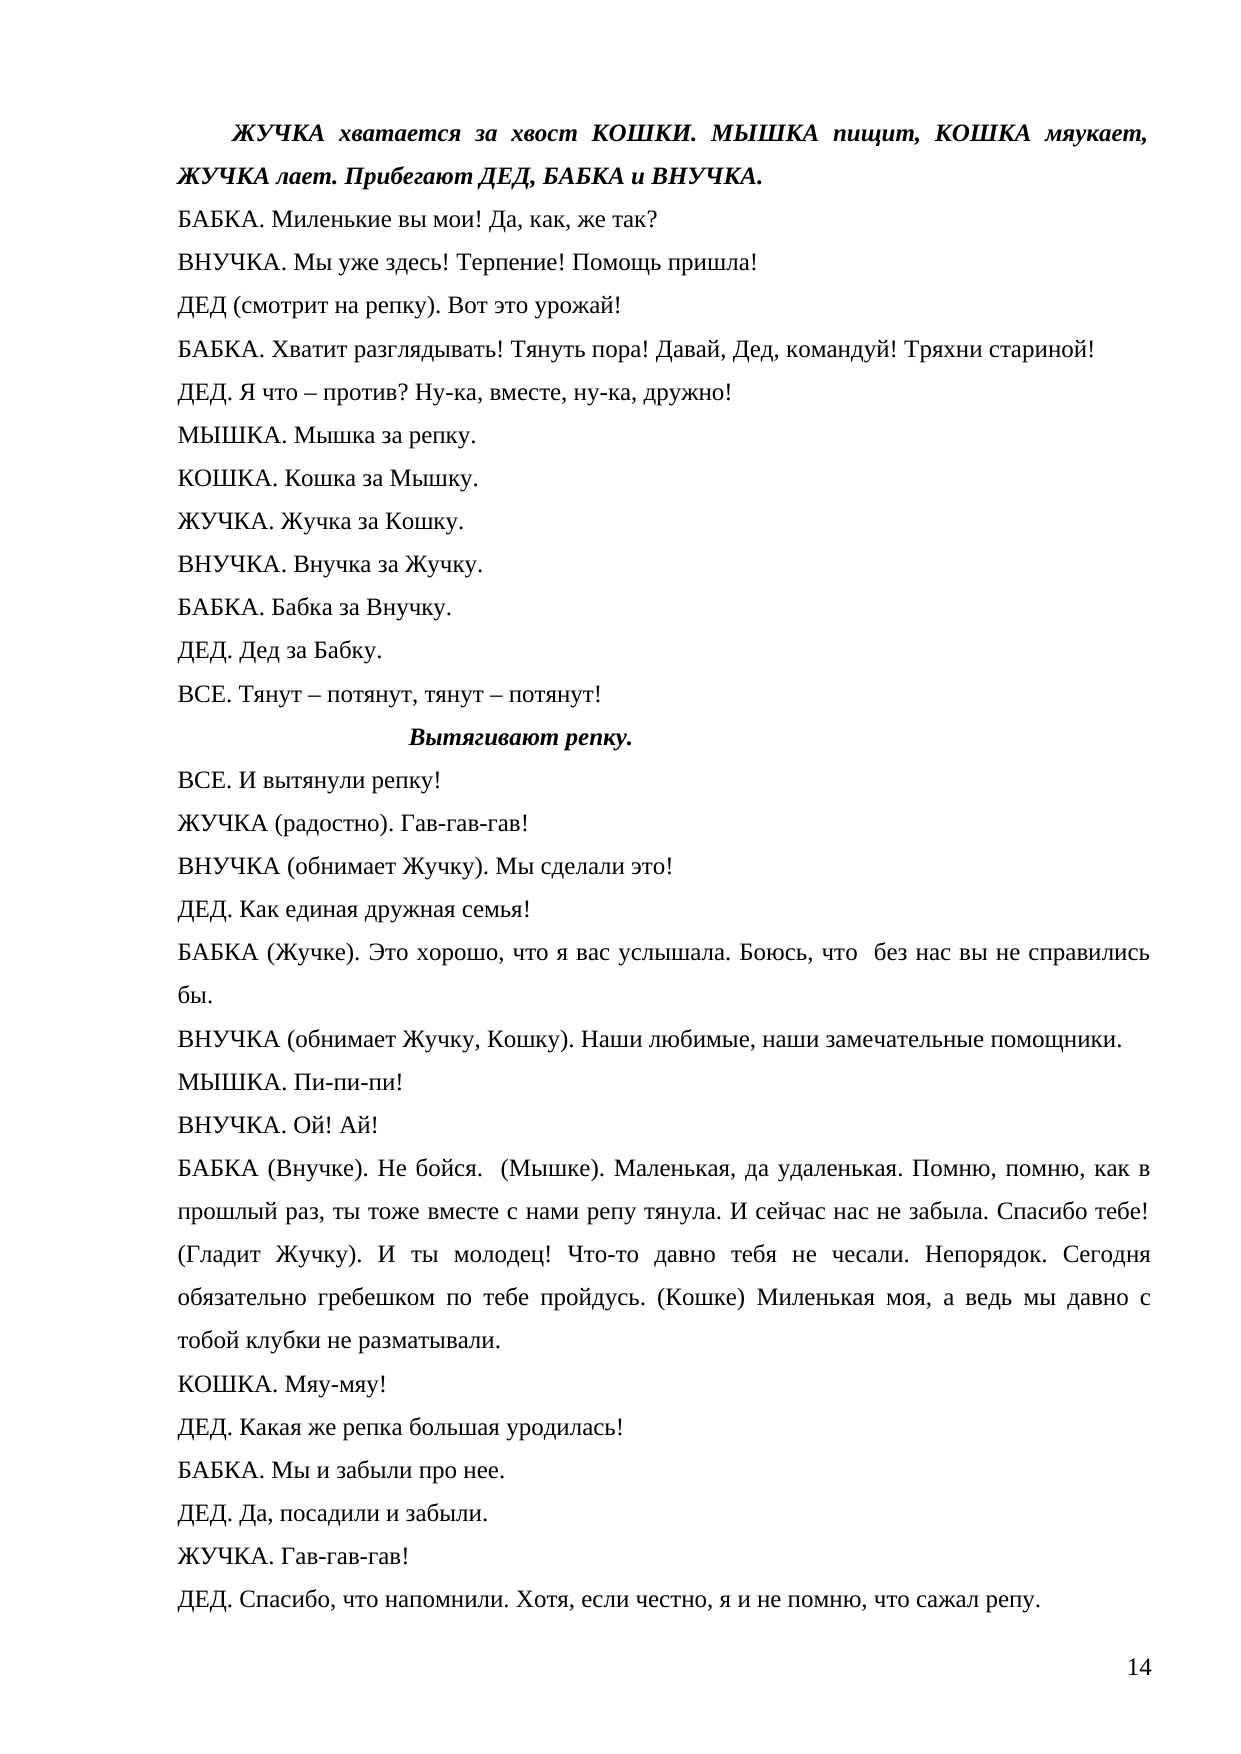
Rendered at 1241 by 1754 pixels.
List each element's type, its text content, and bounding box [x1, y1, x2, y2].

text ВНУЧКА. Мы уже здесь! Терпение! Помощь пришла! [177, 247, 1152, 276]
text ЖУЧКА хватается за хвост КОШКИ. МЫШКА пищит, КОШКА мяукает, ЖУЧКА лает. Прибегают ДЕД, БАБКА и ВНУЧКА. [177, 118, 1152, 190]
text БАБКА (Внучке). Не бойся. (Мышке). Маленькая, да удаленькая. Помню, помню, как в прошлый раз, ты тоже вместе с нами репу тянула. И сейчас нас не забыла. Спасибо тебе! (Гладит Жучку). И ты молодец! Что-то давно тебя не чесали. Непорядок. Сегодня обязательно гребешком по тебе пройдусь. (Кошке) Миленькая моя, а ведь мы давно с тобой клубки не разматывали. [177, 1153, 1152, 1354]
text БАБКА. Хватит разглядывать! Тянуть пора! Давай, Дед, командуй! Тряхни стариной! [177, 334, 1152, 362]
text ВСЕ. Тянут – потянут, тянут – потянут! [177, 679, 1152, 707]
text БАБКА. Мы и забыли про нее. [177, 1455, 1152, 1484]
text ВНУЧКА. Ой! Ай! [177, 1110, 1152, 1139]
text ДЕД. Да, посадили и забыли. [177, 1498, 1152, 1527]
text ДЕД. Как единая дружная семья! [177, 894, 1152, 923]
text КОШКА. Мяу-мяу! [177, 1369, 1152, 1397]
text ЖУЧКА (радостно). Гав-гав-гав! [177, 808, 1152, 837]
text КОШКА. Кошка за Мышку. [177, 463, 1152, 492]
text Вытягивают репку. [177, 722, 1152, 751]
text ВСЕ. И вытянули репку! [177, 765, 1152, 794]
text ВНУЧКА. Внучка за Жучку. [177, 549, 1152, 578]
text МЫШКА. Мышка за репку. [177, 420, 1152, 449]
text БАБКА. Бабка за Внучку. [177, 592, 1152, 621]
text ДЕД (смотрит на репку). Вот это урожай! [177, 291, 1152, 319]
text ЖУЧКА. Жучка за Кошку. [177, 506, 1152, 535]
text МЫШКА. Пи-пи-пи! [177, 1067, 1152, 1096]
text ВНУЧКА (обнимает Жучку). Мы сделали это! [177, 851, 1152, 880]
text ДЕД. Я что – против? Ну-ка, вместе, ну-ка, дружно! [177, 377, 1152, 406]
text ВНУЧКА (обнимает Жучку, Кошку). Наши любимые, наши замечательные помощники. [177, 1024, 1152, 1052]
text ДЕД. Спасибо, что напомнили. Хотя, если честно, я и не помню, что сажал репу. [177, 1584, 1152, 1613]
text ЖУЧКА. Гав-гав-гав! [177, 1541, 1152, 1570]
text ДЕД. Какая же репка большая уродилась! [177, 1412, 1152, 1441]
text БАБКА (Жучке). Это хорошо, что я вас услышала. Боюсь, что без нас вы не справились бы. [177, 937, 1152, 1009]
text ДЕД. Дед за Бабку. [177, 636, 1152, 664]
text БАБКА. Миленькие вы мои! Да, как, же так? [177, 204, 1152, 233]
